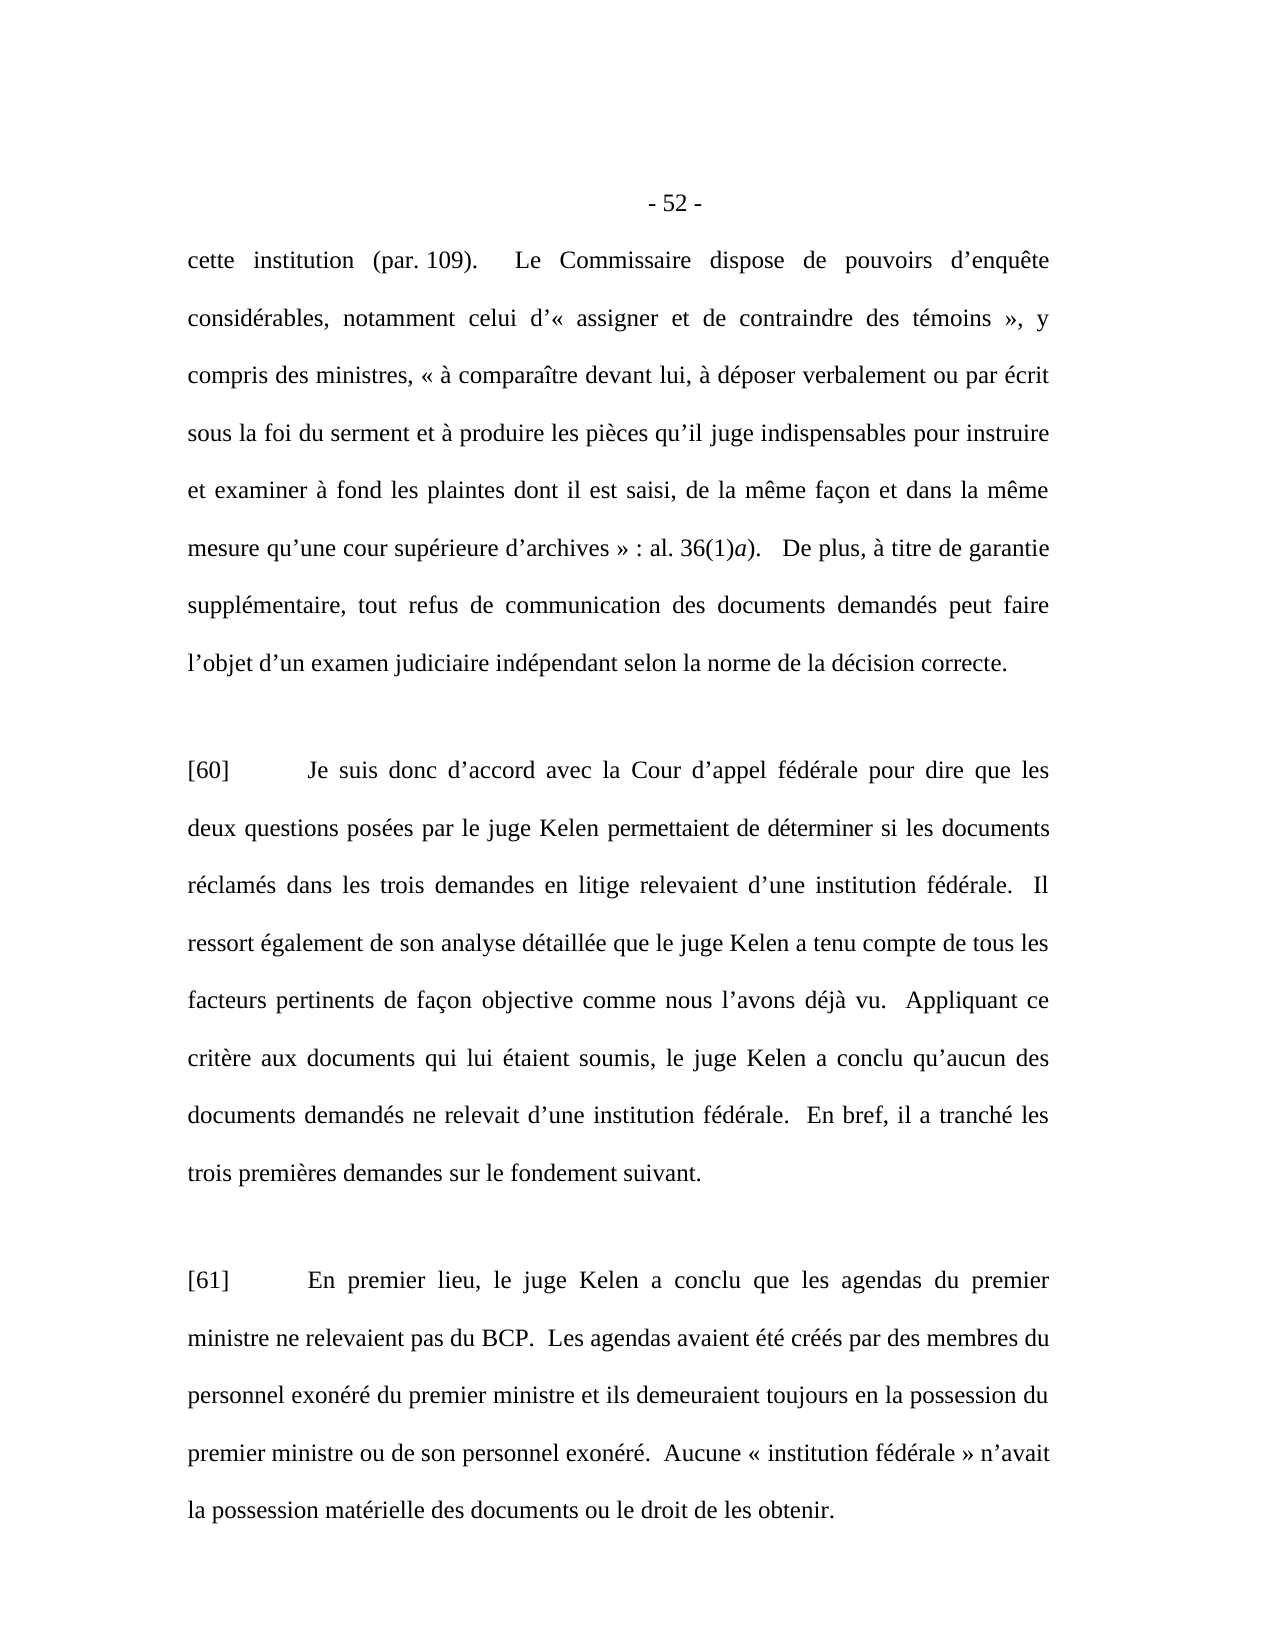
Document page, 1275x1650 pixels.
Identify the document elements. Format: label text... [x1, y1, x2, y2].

text En premier lieu, le juge Kelen a conclu que les agendas du premier ministre ne relevaient pas du BCP. Les agendas avaient été créés par des membres du personnel exonéré du premier ministre et ils demeuraient toujours en la possession du premier ministre ou de son personnel exonéré. Aucune « institution fédérale » n’avait la possession matérielle des documents ou le droit de les obtenir. [187, 1265, 1050, 1524]
text Je suis donc d’accord avec la Cour d’appel fédérale pour dire que les deux questions posées par le juge Kelen permettaient de déterminer si les documents réclamés dans les trois demandes en litige relevaient d’une institution fédérale. Il ressort également de son analyse détaillée que le juge Kelen a tenu compte de tous les facteurs pertinents de façon objective comme nous l’avons déjà vu. Appliquant ce critère aux documents qui lui étaient soumis, le juge Kelen a conclu qu’aucun des documents demandés ne relevait d’une institution fédérale. En bref, il a tranché les trois premières demandes sur le fondement suivant. [187, 755, 1050, 1186]
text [187, 245, 1050, 676]
